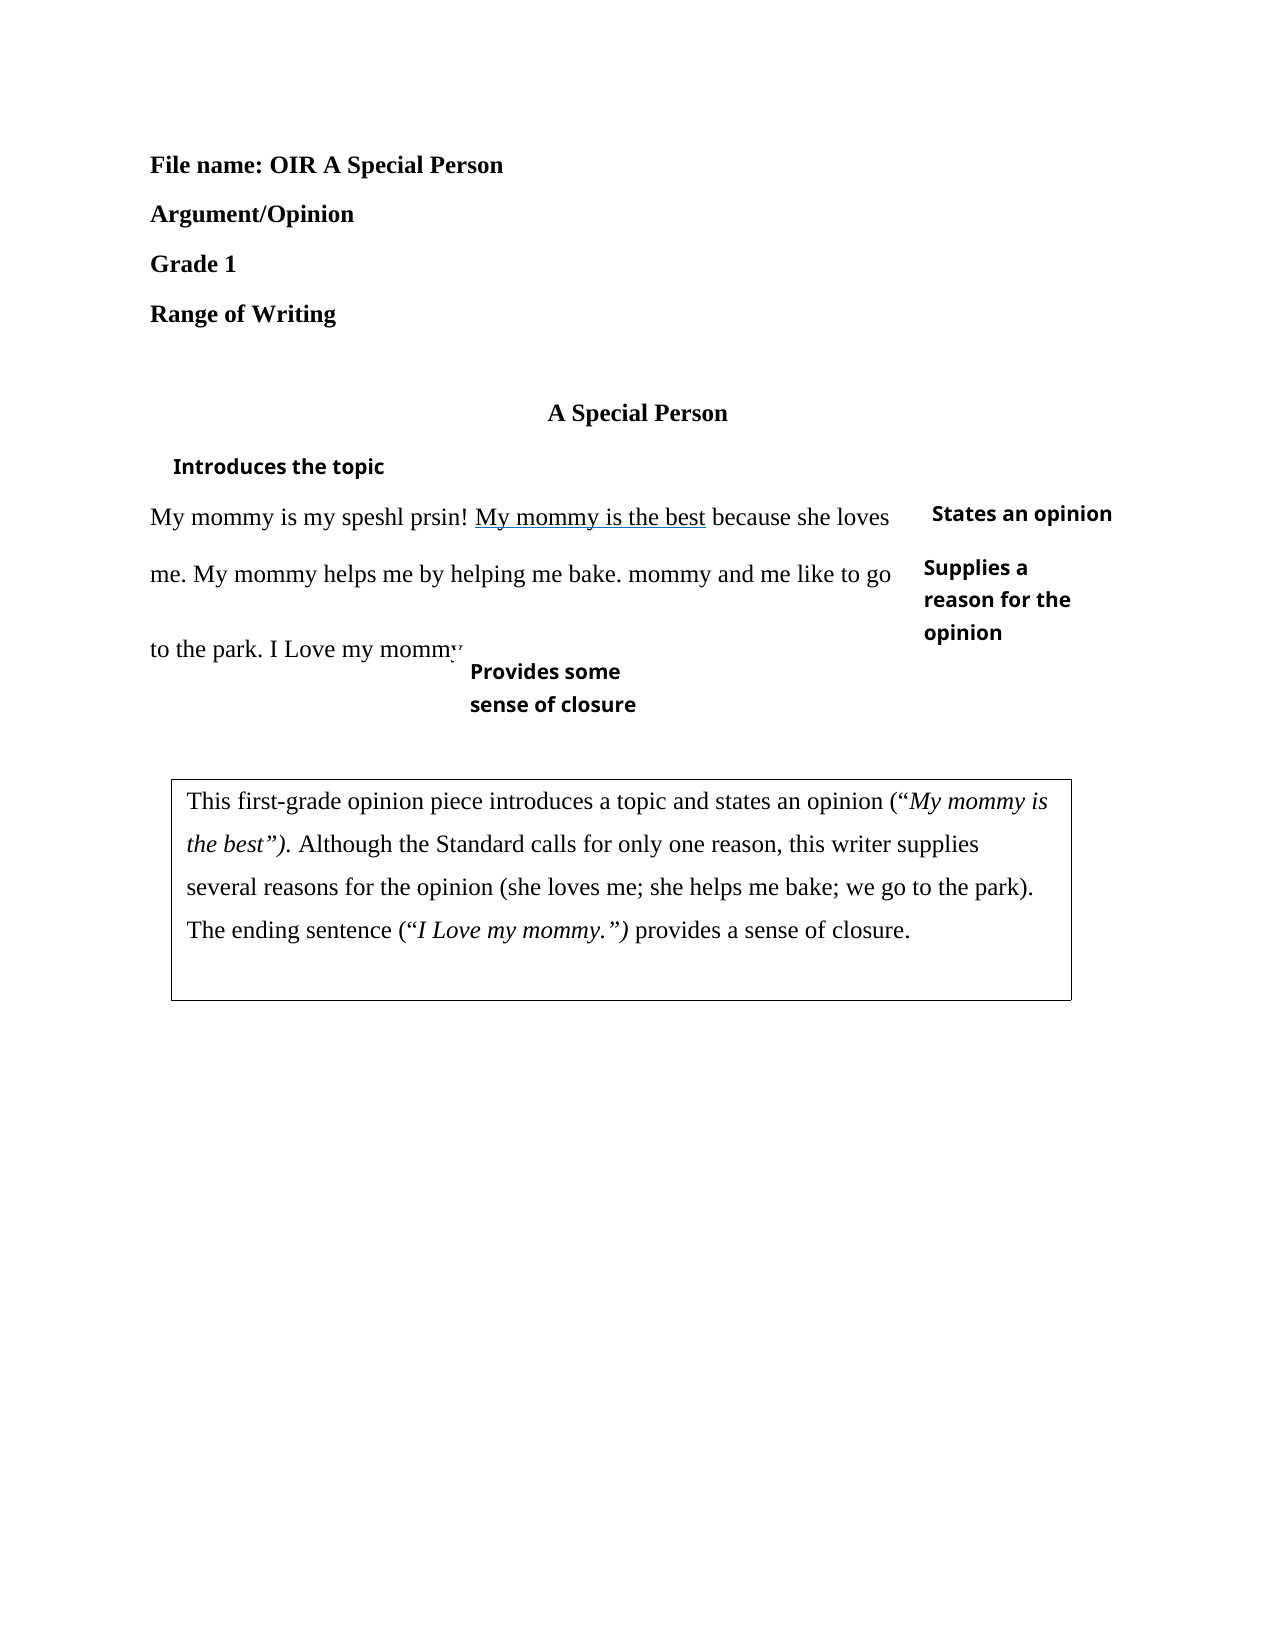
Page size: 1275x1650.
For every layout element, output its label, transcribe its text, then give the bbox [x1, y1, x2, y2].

text My mommy is my speshl prsin! My mommy is the best because she loves me. My mommy helps me by helping me bake. mommy and me like to go to the park. I Love my mommy. [150, 502, 900, 665]
text A Special Person [150, 398, 1125, 427]
text Range of Writing [150, 299, 1125, 327]
text File name: OIR A Special Person [150, 150, 1125, 179]
text Argument/Opinion [150, 199, 1125, 228]
text Grade 1 [150, 249, 1125, 278]
